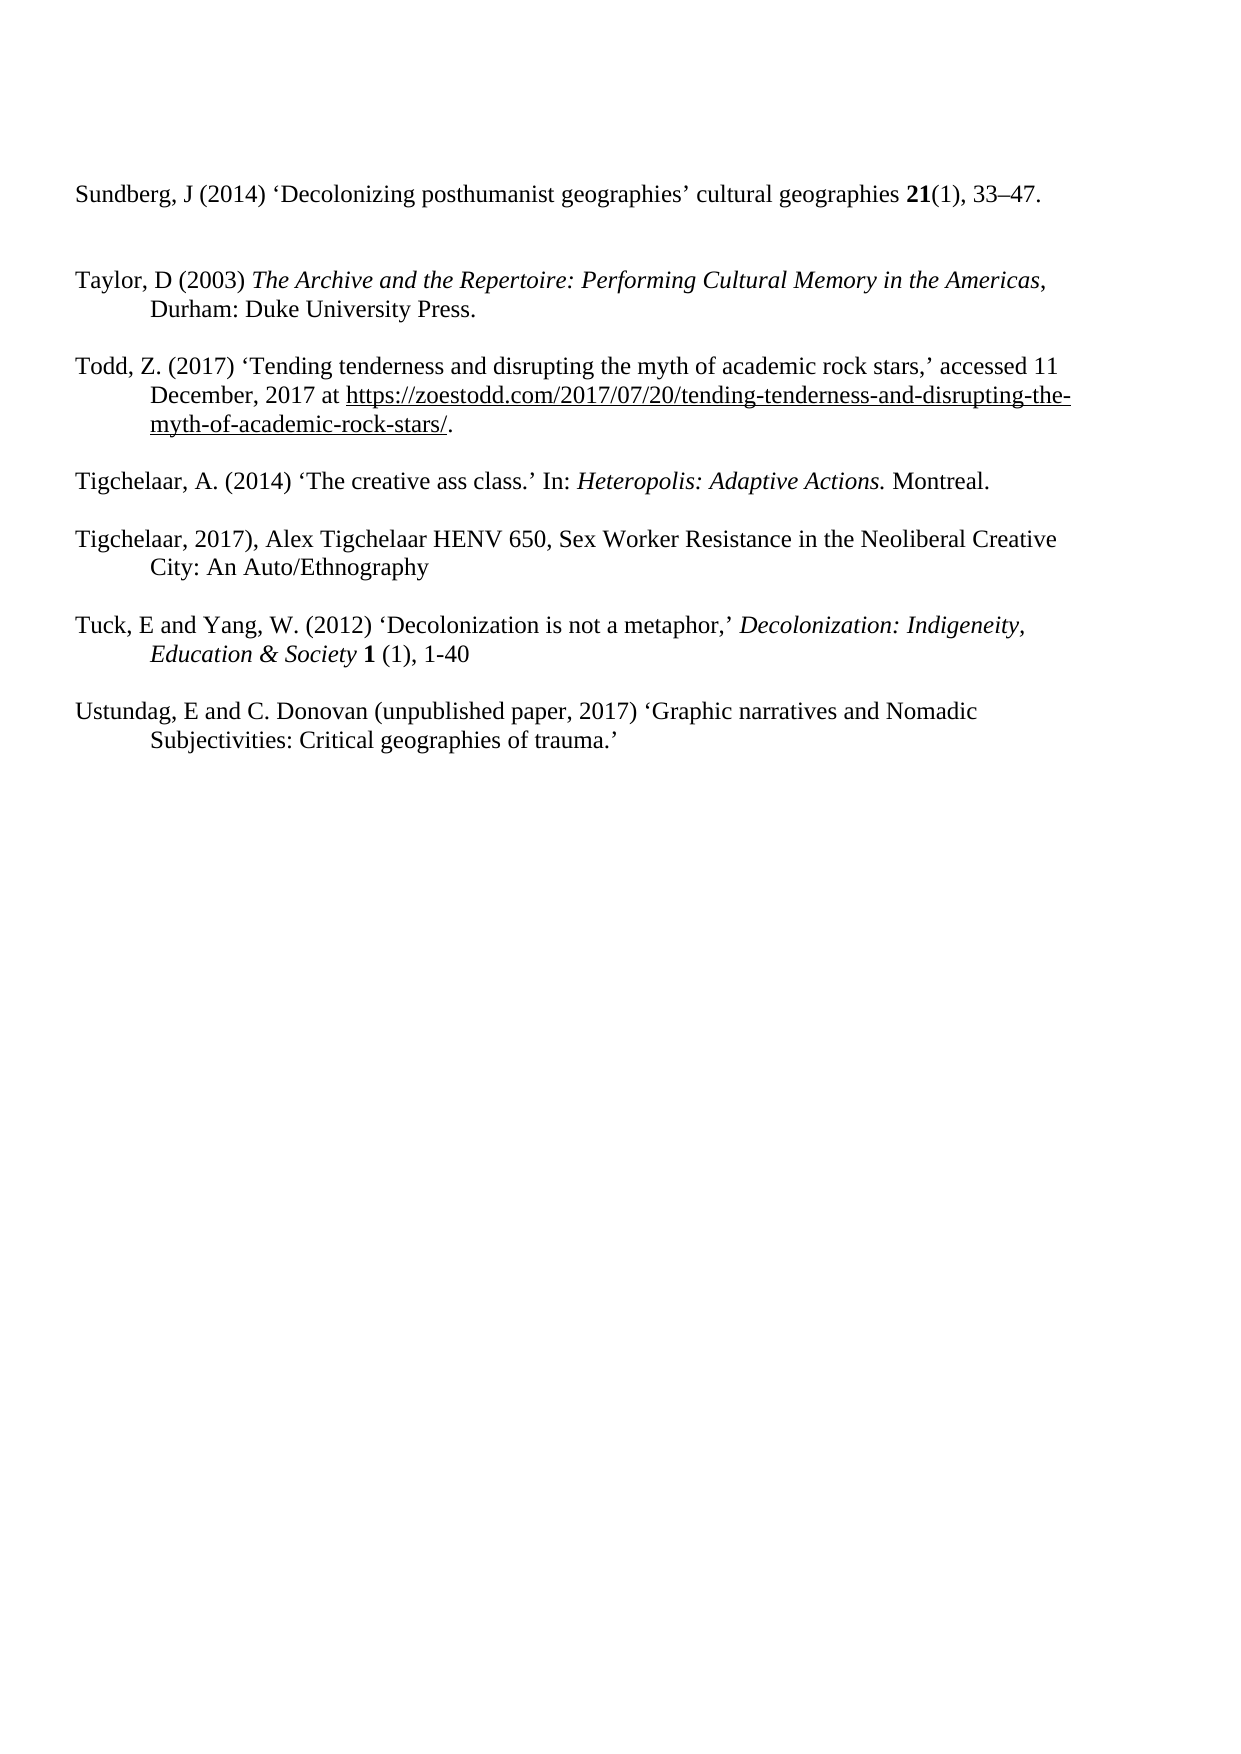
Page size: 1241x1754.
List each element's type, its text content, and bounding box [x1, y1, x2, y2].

text Sundberg, J (2014) ‘Decolonizing posthumanist geographies’ cultural geographies 21(1), 33–47. [75, 179, 1090, 207]
text Tigchelaar, 2017), Alex Tigchelaar HENV 650, Sex Worker Resistance in the Neoliberal Creative City: An Auto/Ethnography [75, 524, 1090, 581]
text Taylor, D (2003) The Archive and the Repertoire: Performing Cultural Memory in the Americas, Durham: Duke University Press. [75, 265, 1090, 322]
text Ustundag, E and C. Donovan (unpublished paper, 2017) ‘Graphic narratives and Nomadic Subjectivities: Critical geographies of trauma.’ [75, 696, 1090, 754]
text Tigchelaar, A. (2014) ‘The creative ass class.’ In: Heteropolis: Adaptive Actions. Montreal. [75, 466, 1090, 495]
text Tuck, E and Yang, W. (2012) ‘Decolonization is not a metaphor,’ Decolonization: Indigeneity, Education & Society 1 (1), 1-40 [75, 610, 1090, 667]
text Todd, Z. (2017) ‘Tending tenderness and disrupting the myth of academic rock stars,’ accessed 11 December, 2017 at https://zoestodd.com/2017/07/20/tending-tenderness-and-disrupting-the-myth-of-academic-rock-stars/. [75, 351, 1090, 437]
